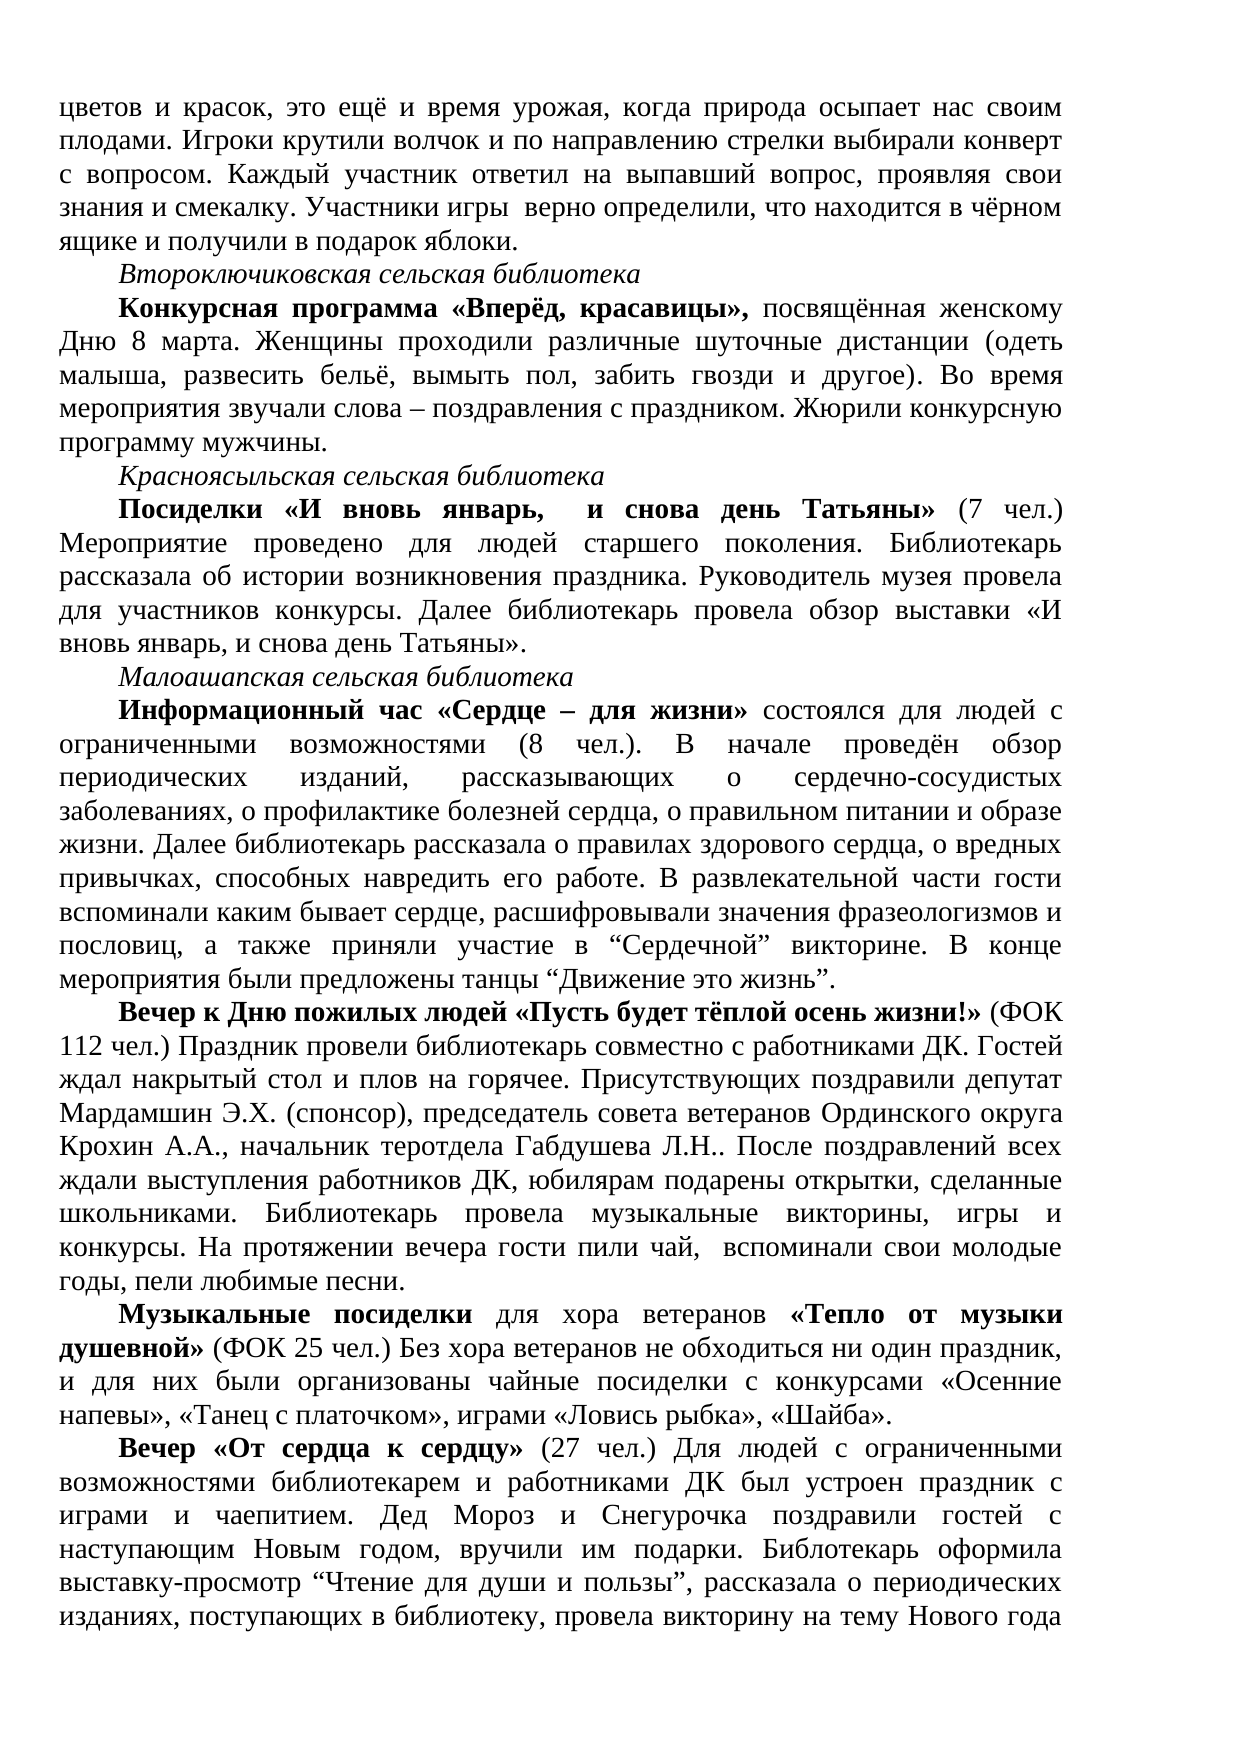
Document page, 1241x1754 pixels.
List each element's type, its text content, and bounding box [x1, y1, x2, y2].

text Малоашапская сельская библиотека [59, 659, 1063, 692]
text Посиделки «И вновь январь, и снова день Татьяны» (7 чел.) Мероприятие проведено для людей старшего поколения. Библиотекарь рассказала об истории возникновения праздника. Руководитель музея провела для участников конкурсы. Далее библиотекарь провела обзор выставки «И вновь январь, и снова день Татьяны». [59, 491, 1063, 659]
text Вечер к Дню пожилых людей «Пусть будет тёплой осень жизни!» (ФОК 112 чел.) Праздник провели библиотекарь совместно с работниками ДК. Гостей ждал накрытый стол и плов на горячее. Присутствующих поздравили депутат Мардамшин Э.Х. (спонсор), председатель совета ветеранов Ординского округа Крохин А.А., начальник теротдела Габдушева Л.Н.. После поздравлений всех ждали выступления работников ДК, юбилярам подарены открытки, сделанные школьниками. Библиотекарь провела музыкальные викторины, игры и конкурсы. На протяжении вечера гости пили чай, вспоминали свои молодые годы, пели любимые песни. [59, 994, 1063, 1296]
text Второключиковская сельская библиотека [59, 256, 1063, 290]
text Информационный час «Сердце – для жизни» состоялся для людей с ограниченными возможностями (8 чел.). В начале проведён обзор периодических изданий, рассказывающих о сердечно-сосудистых заболеваниях, о профилактике болезней сердца, о правильном питании и образе жизни. Далее библиотекарь рассказала о правилах здорового сердца, о вредных привычках, способных навредить его работе. В развлекательной части гости вспоминали каким бывает сердце, расшифровывали значения фразеологизмов и пословиц, а также приняли участие в “Сердечной” викторине. В конце мероприятия были предложены танцы “Движение это жизнь”. [59, 692, 1063, 994]
text Музыкальные посиделки для хора ветеранов «Тепло от музыки душевной» (ФОК 25 чел.) Без хора ветеранов не обходиться ни один праздник, и для них были организованы чайные посиделки с конкурсами «Осенние напевы», «Танец с платочком», играми «Ловись рыбка», «Шайба». [59, 1296, 1063, 1430]
text Красноясыльская сельская библиотека [59, 458, 1063, 491]
text Конкурсная программа «Вперёд, красавицы», посвящённая женскому Дню 8 марта. Женщины проходили различные шуточные дистанции (одеть малыша, развесить бельё, вымыть пол, забить гвозди и другое). Во время мероприятия звучали слова – поздравления с праздником. Жюрили конкурсную программу мужчины. [59, 290, 1063, 458]
